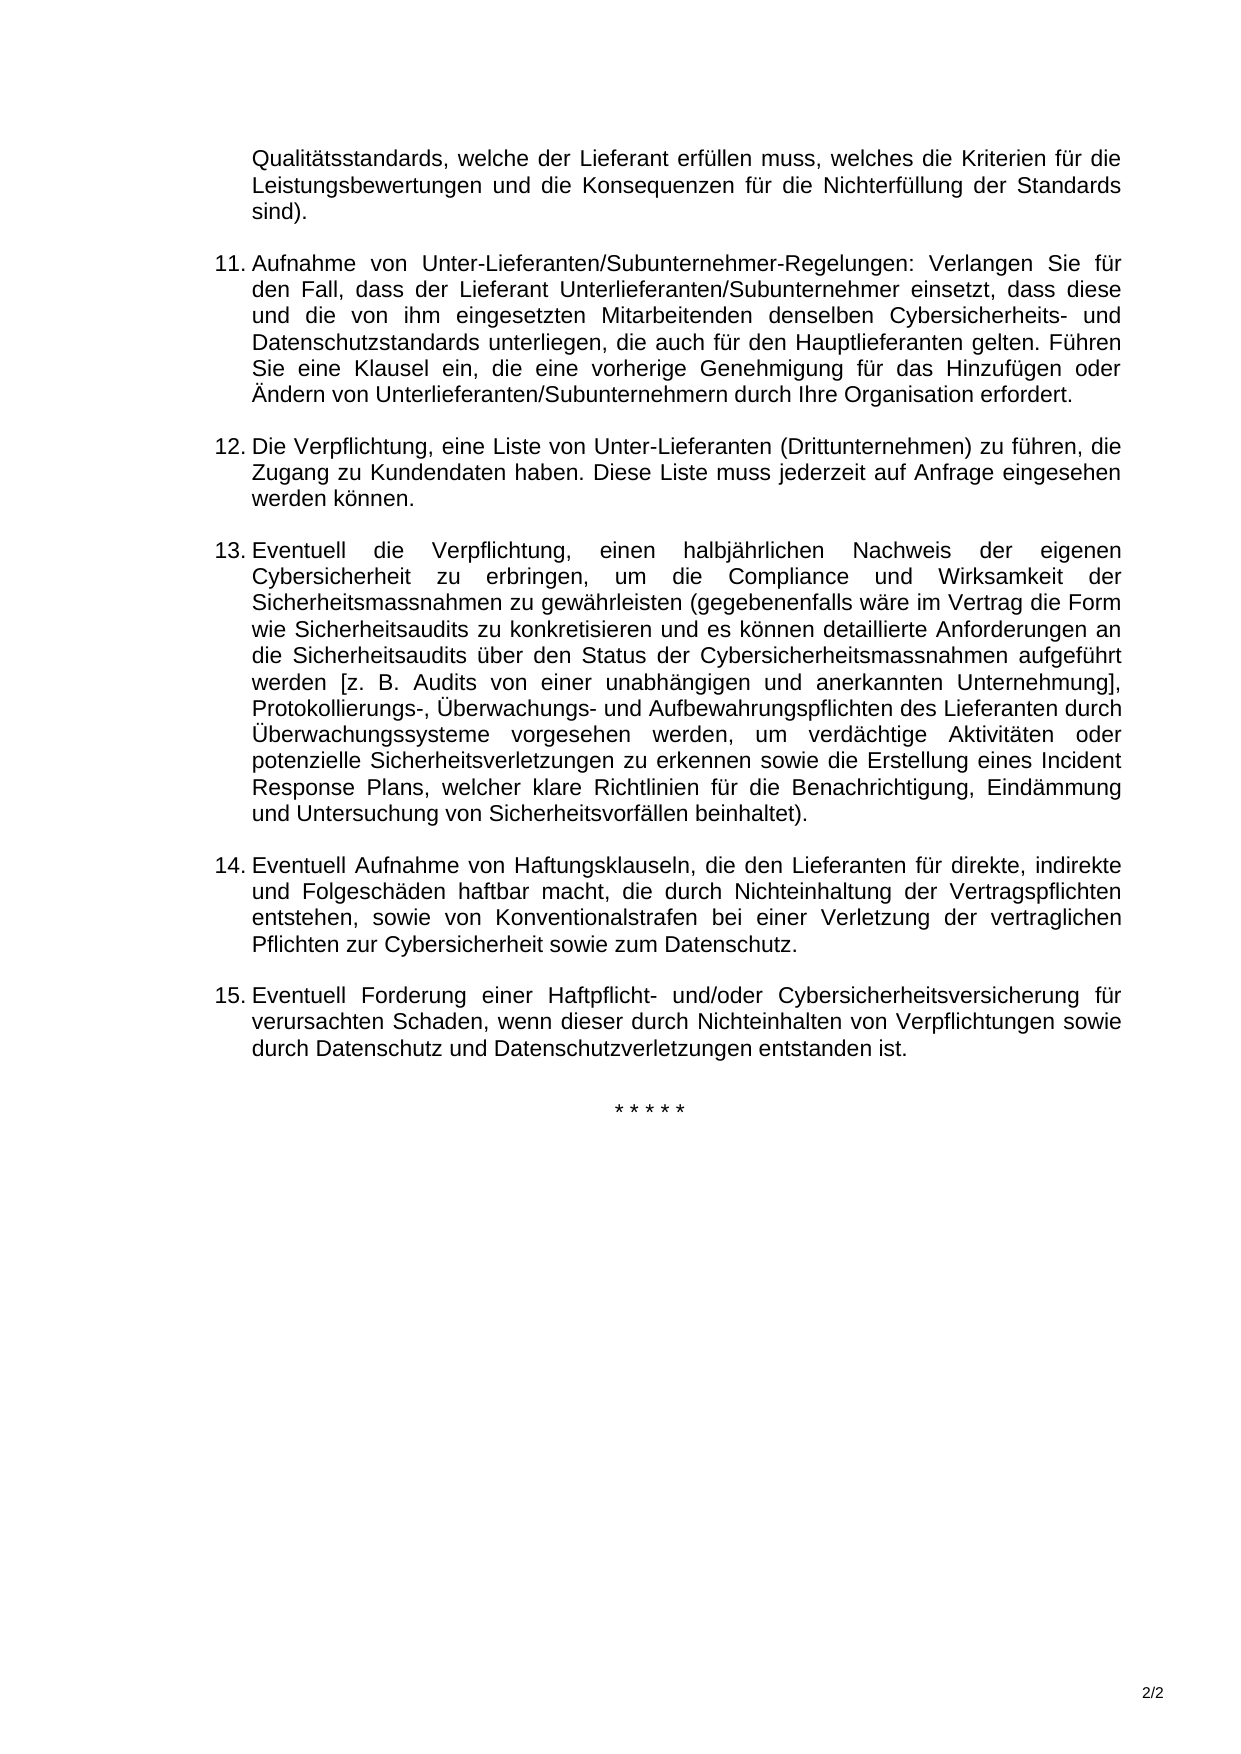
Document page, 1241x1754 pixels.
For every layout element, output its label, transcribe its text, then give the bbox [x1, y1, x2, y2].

list Aufnahme von Unter-Lieferanten/Subunternehmer-Regelungen: Verlangen Sie für den Fall, dass der Lieferant Unterlieferanten/Subunternehmer einsetzt, dass diese und die von ihm eingesetzten Mitarbeitenden denselben Cybersicherheits- und Datenschutzstandards unterliegen, die auch für den Hauptlieferanten gelten. Führen Sie eine Klausel ein, die eine vorherige Genehmigung für das Hinzufügen oder Ändern von Unterlieferanten/Subunternehmern durch Ihre Organisation erfordert. [214, 249, 1122, 408]
list Eventuell Aufnahme von Haftungsklauseln, die den Lieferanten für direkte, indirekte und Folgeschäden haftbar macht, die durch Nichteinhaltung der Vertragspflichten entstehen, sowie von Konventionalstrafen bei einer Verletzung der vertraglichen Pflichten zur Cybersicherheit sowie zum Datenschutz. [214, 852, 1122, 957]
list Eventuell Forderung einer Haftpflicht- und/oder Cybersicherheitsversicherung für verursachten Schaden, wenn dieser durch Nichteinhalten von Verpflichtungen sowie durch Datenschutz und Datenschutzverletzungen entstanden ist. [214, 982, 1122, 1061]
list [214, 145, 1122, 224]
list Eventuell die Verpflichtung, einen halbjährlichen Nachweis der eigenen Cybersicherheit zu erbringen, um die Compliance und Wirksamkeit der Sicherheitsmassnahmen zu gewährleisten (gegebenenfalls wäre im Vertrag die Form wie Sicherheitsaudits zu konkretisieren und es können detaillierte Anforderungen an die Sicherheitsaudits über den Status der Cybersicherheitsmassnahmen aufgeführt werden [z. B. Audits von einer unabhängigen und anerkannten Unternehmung], Protokollierungs-, Überwachungs- und Aufbewahrungspflichten des Lieferanten durch Überwachungssysteme vorgesehen werden, um verdächtige Aktivitäten oder potenzielle Sicherheitsverletzungen zu erkennen sowie die Erstellung eines Incident Response Plans, welcher klare Richtlinien für die Benachrichtigung, Eindämmung und Untersuchung von Sicherheitsvorfällen beinhaltet). [214, 537, 1122, 827]
list Die Verpflichtung, eine Liste von Unter-Lieferanten (Drittunternehmen) zu führen, die Zugang zu Kundendaten haben. Diese Liste muss jederzeit auf Anfrage eingesehen werden können. [214, 433, 1122, 512]
text * * * * * [177, 1098, 1122, 1126]
